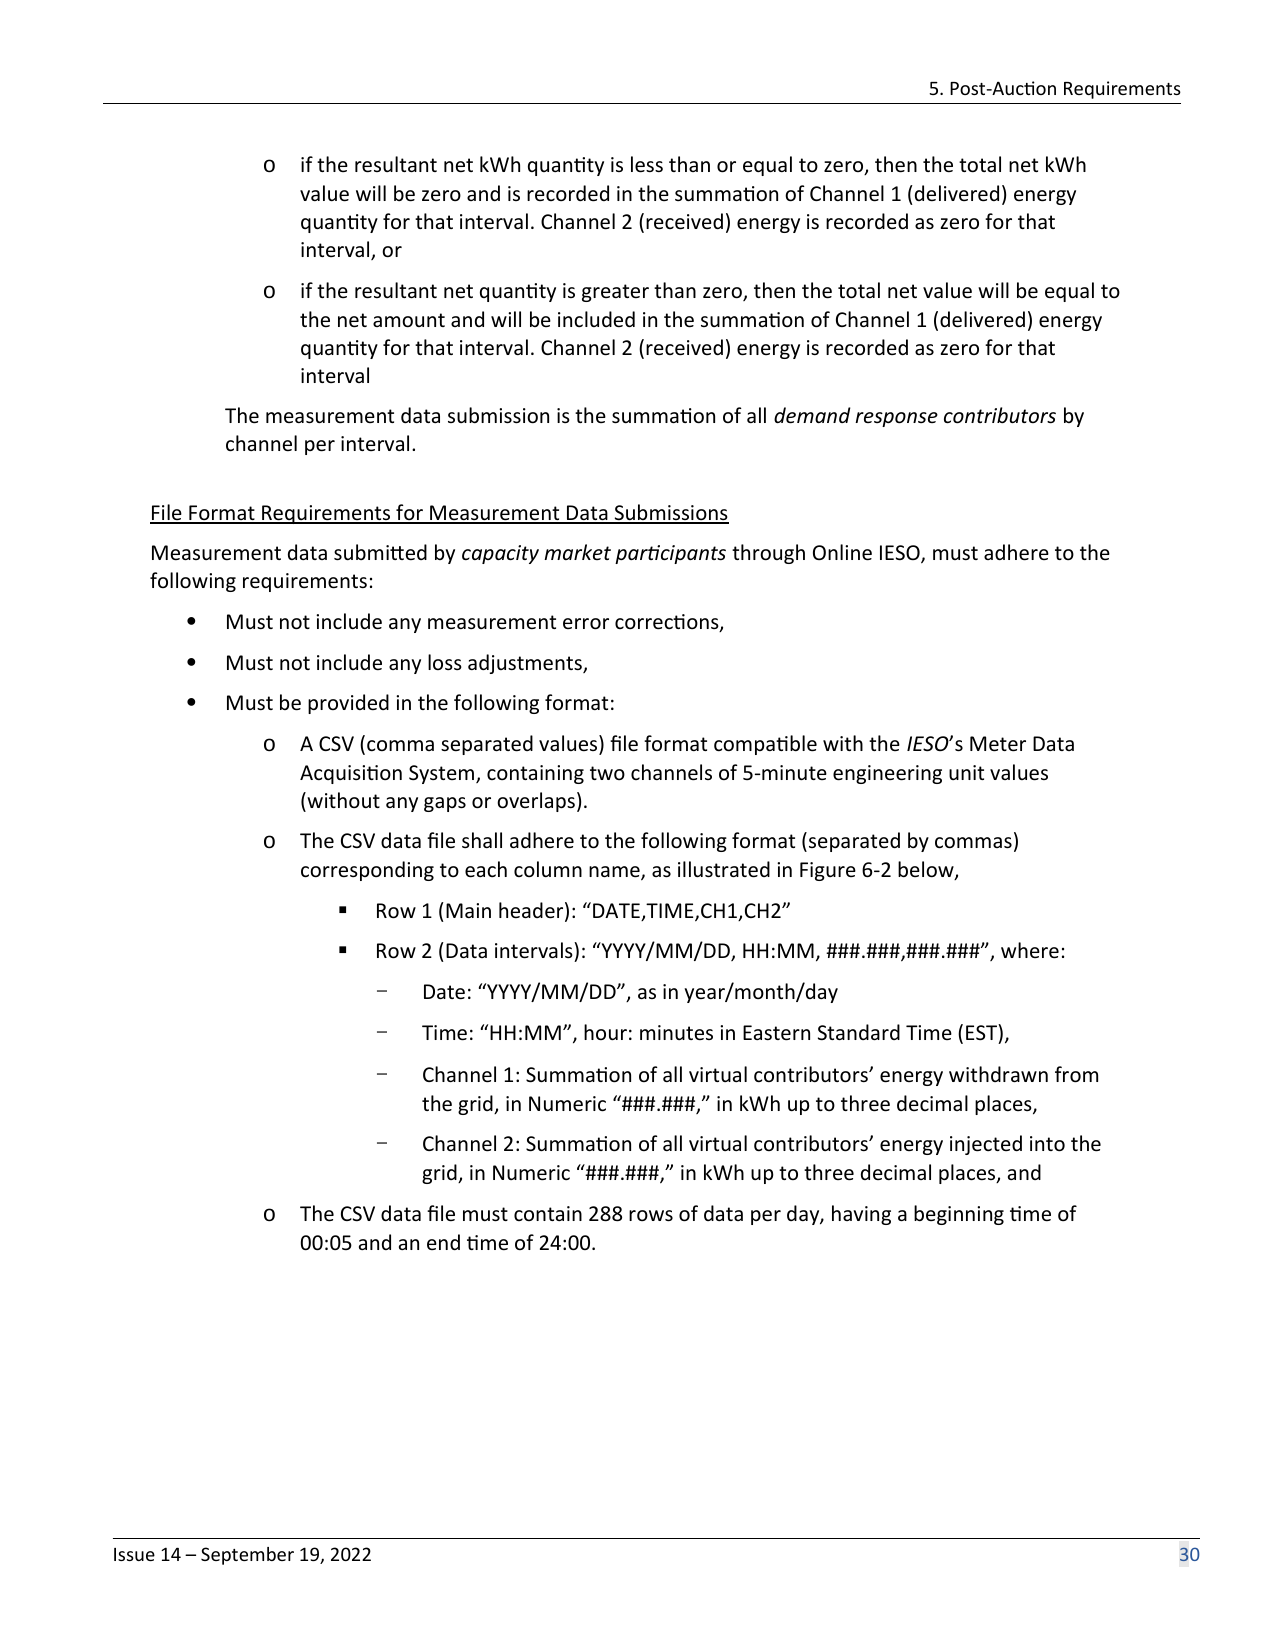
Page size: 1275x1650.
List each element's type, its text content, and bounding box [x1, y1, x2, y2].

list The CSV data file shall adhere to the following format (separated by commas) corresponding to each column name, as illustrated in Figure 6-2 below, [262, 826, 1125, 883]
list Row 1 (Main header): “DATE,TIME,CH1,CH2” [337, 896, 1125, 924]
list Row 2 (Data intervals): “YYYY/MM/DD, HH:MM, ###.###,###.###”, where: [337, 937, 1125, 964]
list Must be provided in the following format: [187, 688, 1125, 716]
list The CSV data file must contain 288 rows of data per day, having a beginning time of 00:05 and an end time of 24:00. [262, 1199, 1125, 1256]
list Channel 1: Summation of all virtual contributors’ energy withdrawn from the grid, in Numeric “###.###,” in kWh up to three decimal places, [375, 1060, 1125, 1117]
list if the resultant net quantity is greater than zero, then the total net value will be equal to the net amount and will be included in the summation of Channel 1 (delivered) energy quantity for that interval. Channel 2 (received) energy is recorded as zero for that interval [262, 276, 1125, 389]
list Channel 2: Summation of all virtual contributors’ energy injected into the grid, in Numeric “###.###,” in kWh up to three decimal places, and [375, 1129, 1125, 1186]
list Date: “YYYY/MM/DD”, as in year/month/day [375, 977, 1125, 1006]
list if the resultant net kWh quantity is less than or equal to zero, then the total net kWh value will be zero and is recorded in the summation of Channel 1 (delivered) energy quantity for that interval. Channel 2 (received) energy is recorded as zero for that interval, or [262, 150, 1125, 263]
text File Format Requirements for Measurement Data Submissions [150, 498, 1125, 526]
list Time: “HH:MM”, hour: minutes in Eastern Standard Time (EST), [375, 1018, 1125, 1047]
list A CSV (comma separated values) file format compatible with the IESO’s Meter Data Acquisition System, containing two channels of 5-minute engineering unit values (without any gaps or overlaps). [262, 729, 1125, 814]
text The measurement data submission is the summation of all demand response contributors by channel per interval. [225, 401, 1125, 457]
text Measurement data submitted by capacity market participants through Online IESO, must adhere to the following requirements: [150, 538, 1125, 594]
list Must not include any loss adjustments, [187, 648, 1125, 676]
list Must not include any measurement error corrections, [187, 607, 1125, 635]
